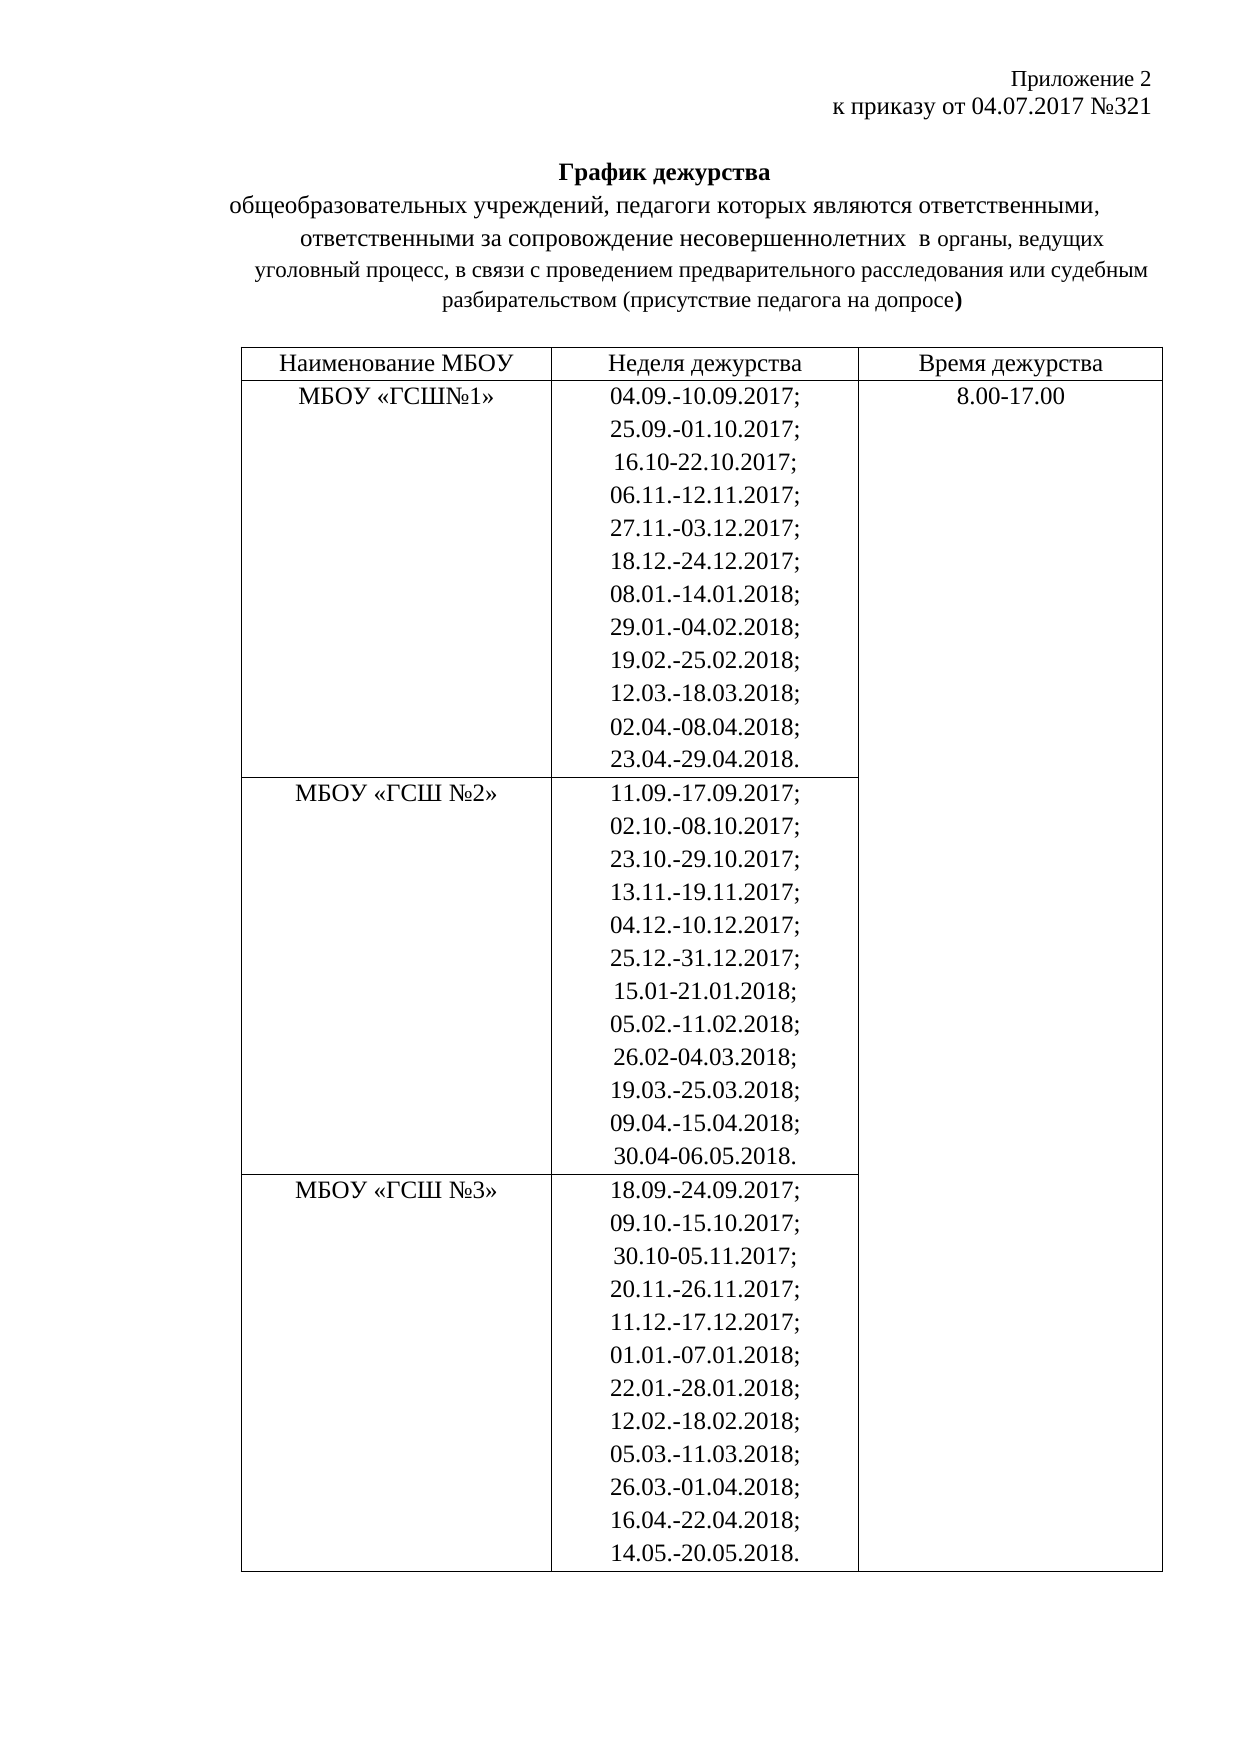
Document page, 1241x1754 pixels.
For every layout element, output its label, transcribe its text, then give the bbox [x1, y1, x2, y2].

table_cell 8.00-17.00 [859, 381, 1162, 1571]
list общеобразовательных учреждений, педагоги которых являются ответственными, ответственными за сопровождение несовершеннолетних в органы, ведущих уголовный процесс, в связи с проведением предварительного расследования или судебным разбирательством (присутствие педагога на допросе) [177, 190, 1152, 313]
table_cell 18.09.-24.09.2017; 09.10.-15.10.2017; 30.10-05.11.2017; 20.11.-26.11.2017; 11.12.-17.12.2017; 01.01.-07.01.2018; 22.01.-28.01.2018; 12.02.-18.02.2018; 05.03.-11.03.2018; 26.03.-01.04.2018; 16.04.-22.04.2018; 14.05.-20.05.2018. [552, 1175, 858, 1571]
table_cell МБОУ «ГСШ№1» [242, 381, 551, 777]
table_cell 04.09.-10.09.2017; 25.09.-01.10.2017; 16.10-22.10.2017; 06.11.-12.11.2017; 27.11.-03.12.2017; 18.12.-24.12.2017; 08.01.-14.01.2018; 29.01.-04.02.2018; 19.02.-25.02.2018; 12.03.-18.03.2018; 02.04.-08.04.2018; 23.04.-29.04.2018. [552, 381, 858, 777]
list Приложение 2 [177, 65, 1152, 91]
table_cell МБОУ «ГСШ №2» [242, 778, 551, 1174]
list График дежурства [177, 157, 1152, 186]
table_cell МБОУ «ГСШ №3» [242, 1175, 551, 1571]
table_header Наименование МБОУ [242, 348, 551, 380]
table_header Время дежурства [859, 348, 1162, 380]
table_header Неделя дежурства [552, 348, 858, 380]
list к приказу от 04.07.2017 №321 [177, 91, 1152, 120]
table_cell 11.09.-17.09.2017; 02.10.-08.10.2017; 23.10.-29.10.2017; 13.11.-19.11.2017; 04.12.-10.12.2017; 25.12.-31.12.2017; 15.01-21.01.2018; 05.02.-11.02.2018; 26.02-04.03.2018; 19.03.-25.03.2018; 09.04.-15.04.2018; 30.04-06.05.2018. [552, 778, 858, 1174]
